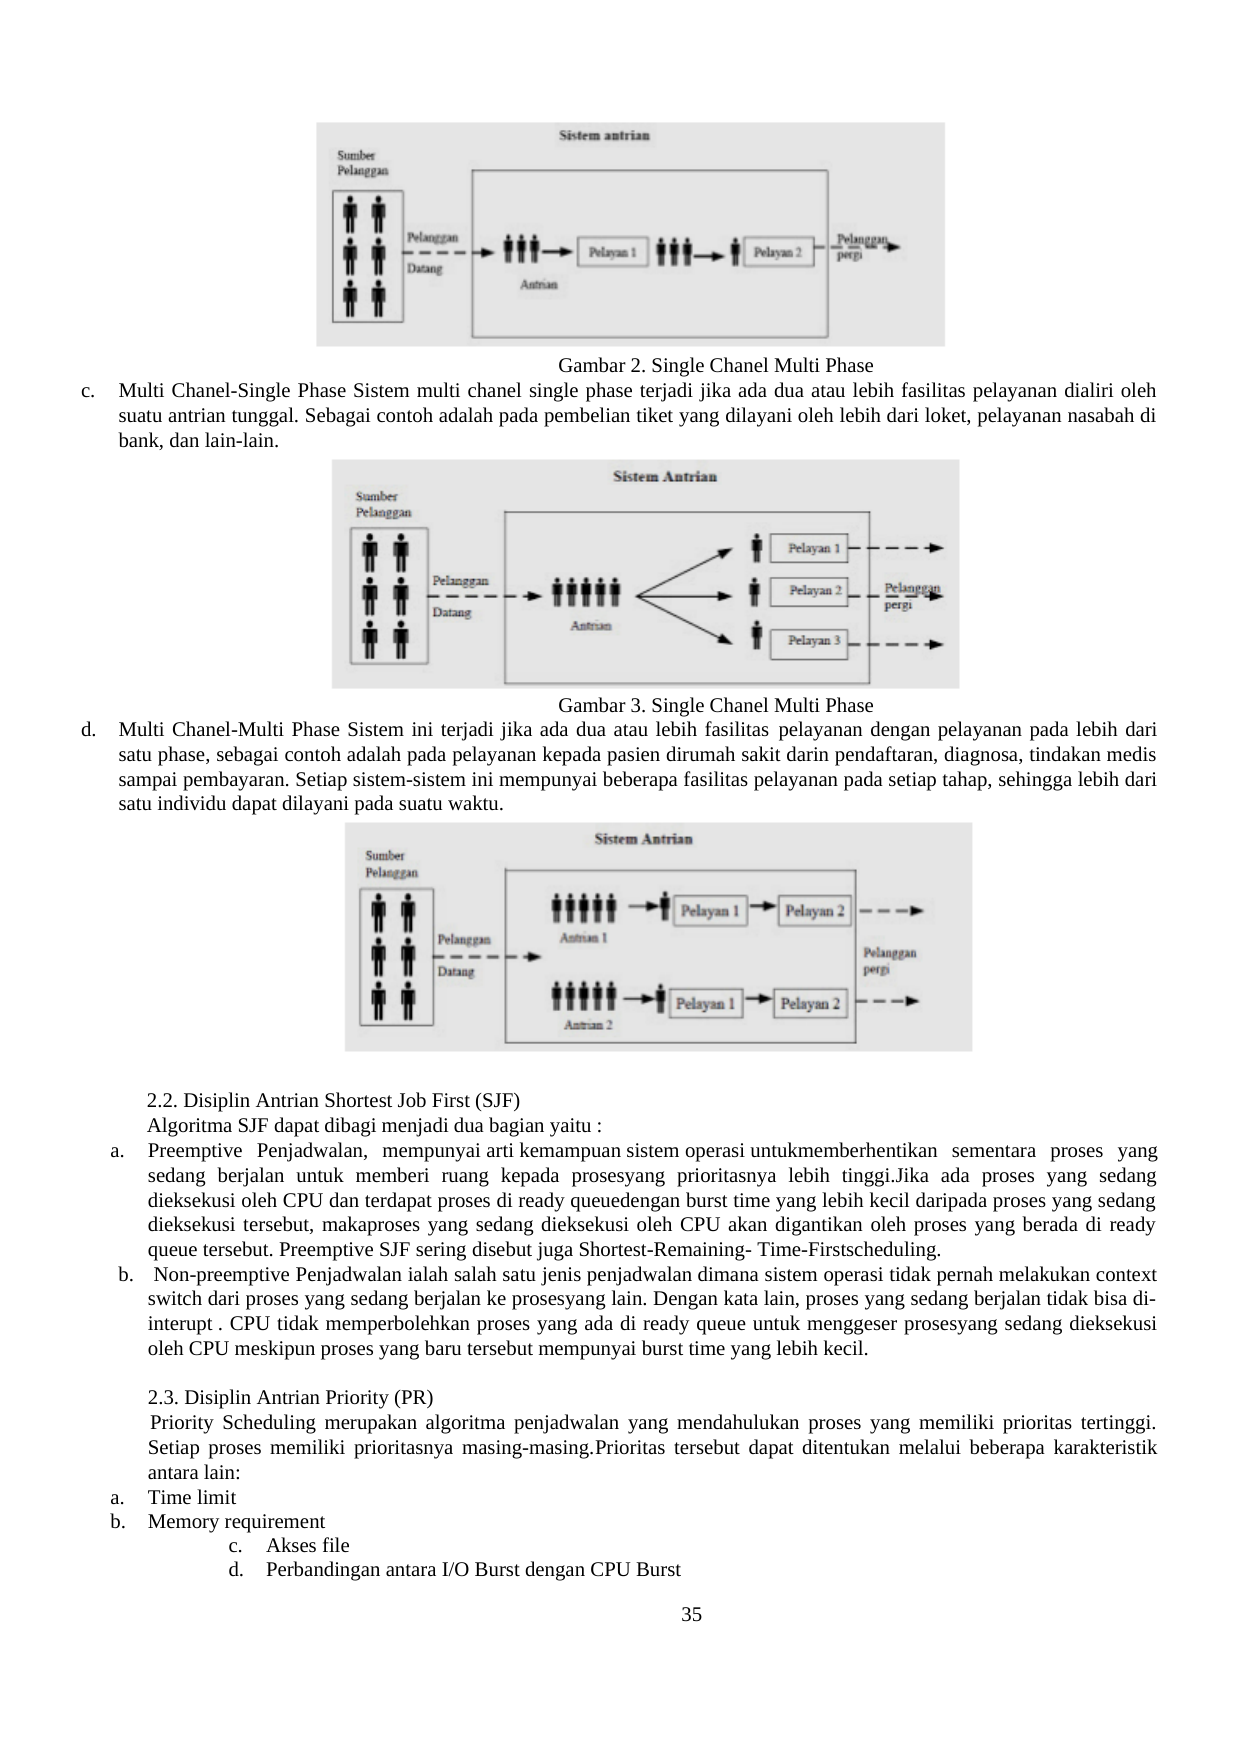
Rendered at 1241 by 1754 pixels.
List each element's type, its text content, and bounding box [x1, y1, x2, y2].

list Multi Chanel-Single Phase Sistem multi chanel single phase terjadi jika ada dua atau lebih fasilitas pelayanan dialiri oleh suatu antrian tunggal. Sebagai contoh adalah pada pembelian tiket yang dilayani oleh lebih dari loket, pelayanan nasabah di bank, dan lain-lain. [81, 378, 1158, 452]
list Akses file [228, 1533, 1167, 1557]
list Multi Chanel-Multi Phase Sistem ini terjadi jika ada dua atau lebih fasilitas pelayanan dengan pelayanan pada lebih dari satu phase, sebagai contoh adalah pada pelayanan kepada pasien dirumah sakit darin pendaftaran, diagnosa, tindakan medis sampai pembayaran. Setiap sistem-sistem ini mempunyai beberapa fasilitas pelayanan pada setiap tahap, sehingga lebih dari satu individu dapat dilayani pada suatu waktu. [81, 717, 1158, 815]
list 2.3. Disiplin Antrian Priority (PR) [148, 1385, 1158, 1409]
picture [339, 816, 982, 1058]
list Preemptive Penjadwalan, mempunyai arti kemampuan sistem operasi untukmemberhentikan sementara proses yang sedang berjalan untuk memberi ruang kepada prosesyang prioritasnya lebih tinggi.Jika ada proses yang sedang dieksekusi oleh CPU dan terdapat proses di ready queuedengan burst time yang lebih kecil daripada proses yang sedang dieksekusi tersebut, makaproses yang sedang dieksekusi oleh CPU akan digantikan oleh proses yang berada di ready queue tersebut. Preemptive SJF sering disebut juga Shortest-Remaining- Time-Firstscheduling. [110, 1138, 1158, 1261]
picture [326, 452, 965, 692]
list Non-preemptive Penjadwalan ialah salah satu jenis penjadwalan dimana sistem operasi tidak pernah melakukan context switch dari proses yang sedang berjalan ke prosesyang lain. Dengan kata lain, proses yang sedang berjalan tidak bisa di-interupt . CPU tidak memperbolehkan proses yang ada di ready queue untuk menggeser prosesyang sedang dieksekusi oleh CPU meskipun proses yang baru tersebut mempunyai burst time yang lebih kecil. [118, 1262, 1158, 1360]
text Algoritma SJF dapat dibagi menjadi dua bagian yaitu : [147, 1113, 1158, 1137]
list Memory requirement [110, 1509, 1167, 1533]
list Perbandingan antara I/O Burst dengan CPU Burst [228, 1557, 1167, 1581]
list Gambar 2. Single Chanel Multi Phase [274, 353, 1158, 377]
text Priority Scheduling merupakan algoritma penjadwalan yang mendahulukan proses yang memiliki prioritas tertinggi. Setiap proses memiliki prioritasnya masing-masing.Prioritas tersebut dapat ditentukan melalui beberapa karakteristik antara lain: [148, 1410, 1158, 1484]
text 2.2. Disiplin Antrian Shortest Job First (SJF) [147, 1088, 1158, 1112]
list Time limit [110, 1485, 1167, 1509]
list Gambar 3. Single Chanel Multi Phase [274, 692, 1158, 717]
picture [312, 118, 950, 353]
